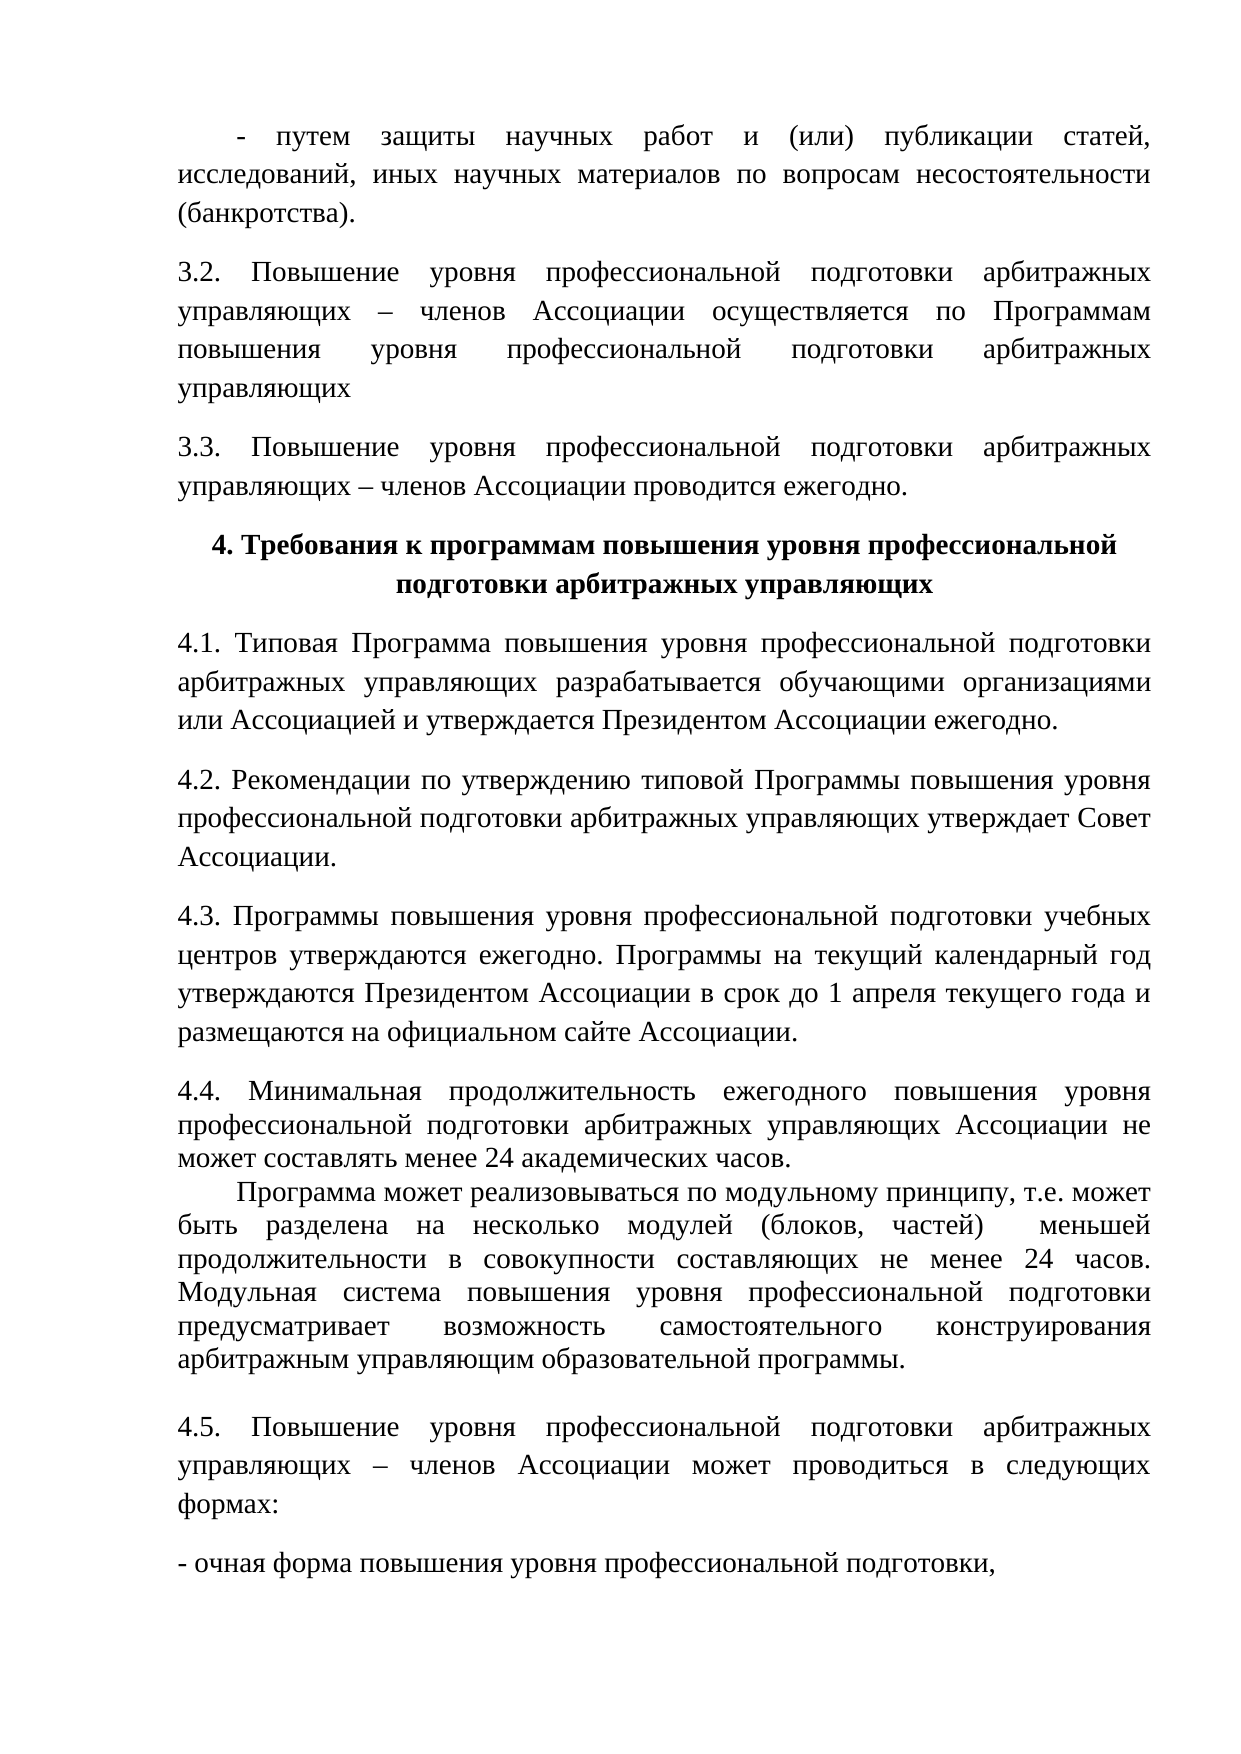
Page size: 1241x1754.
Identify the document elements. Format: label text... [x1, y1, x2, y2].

text 4.5. Повышение уровня профессиональной подготовки арбитражных управляющих – членов Ассоциации может проводиться в следующих формах: [177, 1409, 1152, 1519]
text 4.2. Рекомендации по утверждению типовой Программы повышения уровня профессиональной подготовки арбитражных управляющих утверждает Совет Ассоциации. [177, 762, 1152, 872]
text - путем защиты научных работ и (или) публикации статей, исследований, иных научных материалов по вопросам несостоятельности (банкротства). [177, 118, 1152, 229]
text - очная форма повышения уровня профессиональной подготовки, [177, 1545, 1152, 1579]
text 3.3. Повышение уровня профессиональной подготовки арбитражных управляющих – членов Ассоциации проводится ежегодно. [177, 429, 1152, 502]
text 4.4. Минимальная продолжительность ежегодного повышения уровня профессиональной подготовки арбитражных управляющих Ассоциации не может составлять менее 24 академических часов. [177, 1073, 1152, 1174]
text 4.3. Программы повышения уровня профессиональной подготовки учебных центров утверждаются ежегодно. Программы на текущий календарный год утверждаются Президентом Ассоциации в срок до 1 апреля текущего года и размещаются на официальном сайте Ассоциации. [177, 898, 1152, 1047]
text 4. Требования к программам повышения уровня профессиональной подготовки арбитражных управляющих [177, 527, 1152, 599]
text 3.2. Повышение уровня профессиональной подготовки арбитражных управляющих – членов Ассоциации осуществляется по Программам повышения уровня профессиональной подготовки арбитражных управляющих [177, 254, 1152, 404]
text 4.1. Типовая Программа повышения уровня профессиональной подготовки арбитражных управляющих разрабатывается обучающими организациями или Ассоциацией и утверждается Президентом Ассоциации ежегодно. [177, 625, 1152, 736]
text Программа может реализовываться по модульному принципу, т.е. может быть разделена на несколько модулей (блоков, частей) меньшей продолжительности в совокупности составляющих не менее 24 часов. Модульная система повышения уровня профессиональной подготовки предусматривает возможность самостоятельного конструирования арбитражным управляющим образовательной программы. [177, 1174, 1152, 1375]
